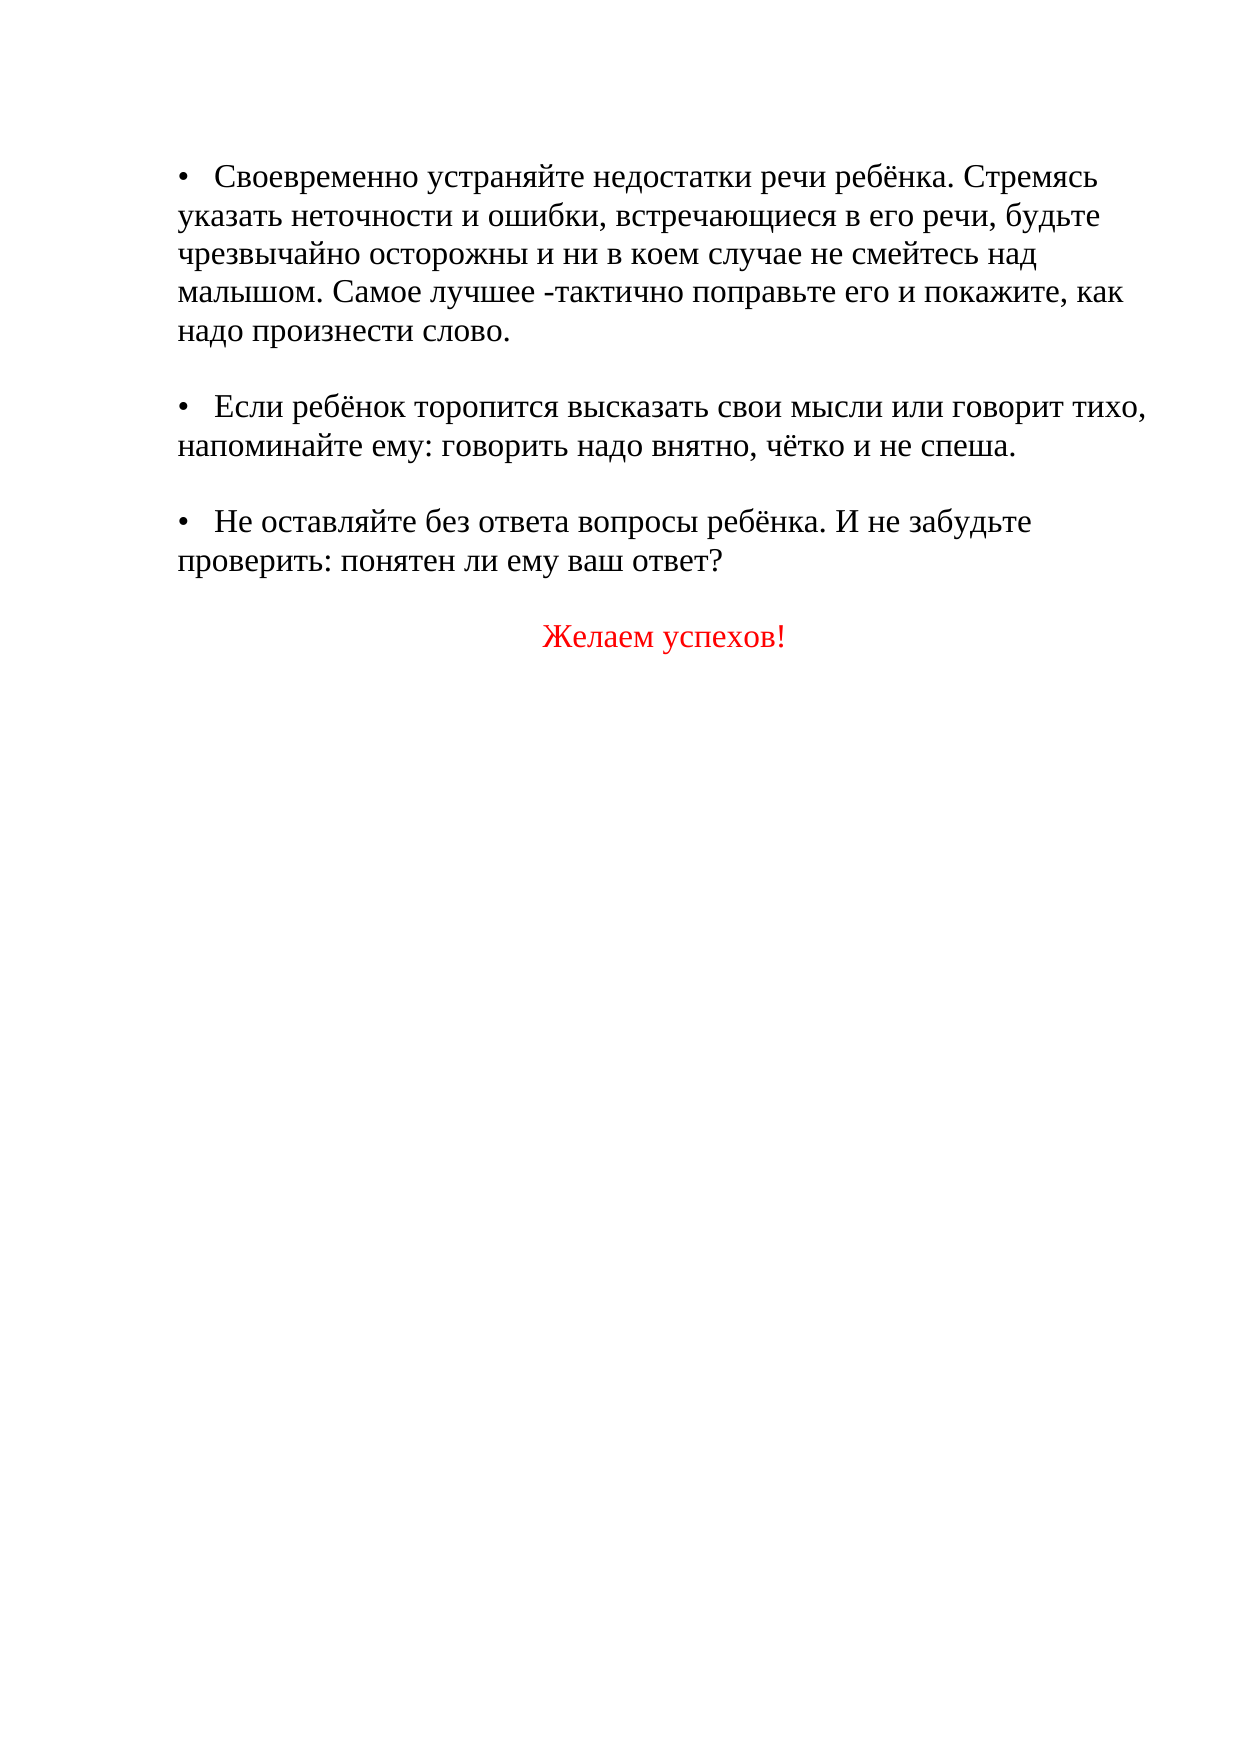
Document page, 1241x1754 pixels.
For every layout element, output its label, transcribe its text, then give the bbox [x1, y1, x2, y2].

text • Не оставляйте без ответа вопросы ребёнка. И не забудьте проверить: понятен ли ему ваш ответ? [177, 501, 1152, 578]
text Желаем успехов! [177, 616, 1152, 655]
text • Своевременно устраняйте недостатки речи ребёнка. Стремясь указать неточности и ошибки, встречающиеся в его речи, будьте чрезвычайно осторожны и ни в коем случае не смейтесь над малышом. Самое лучшее -тактично поправьте его и покажите, как надо произнести слово. [177, 156, 1152, 348]
text • Если ребёнок торопится высказать свои мысли или говорит тихо, напоминайте ему: говорить надо внятно, чётко и не спеша. [177, 386, 1152, 463]
